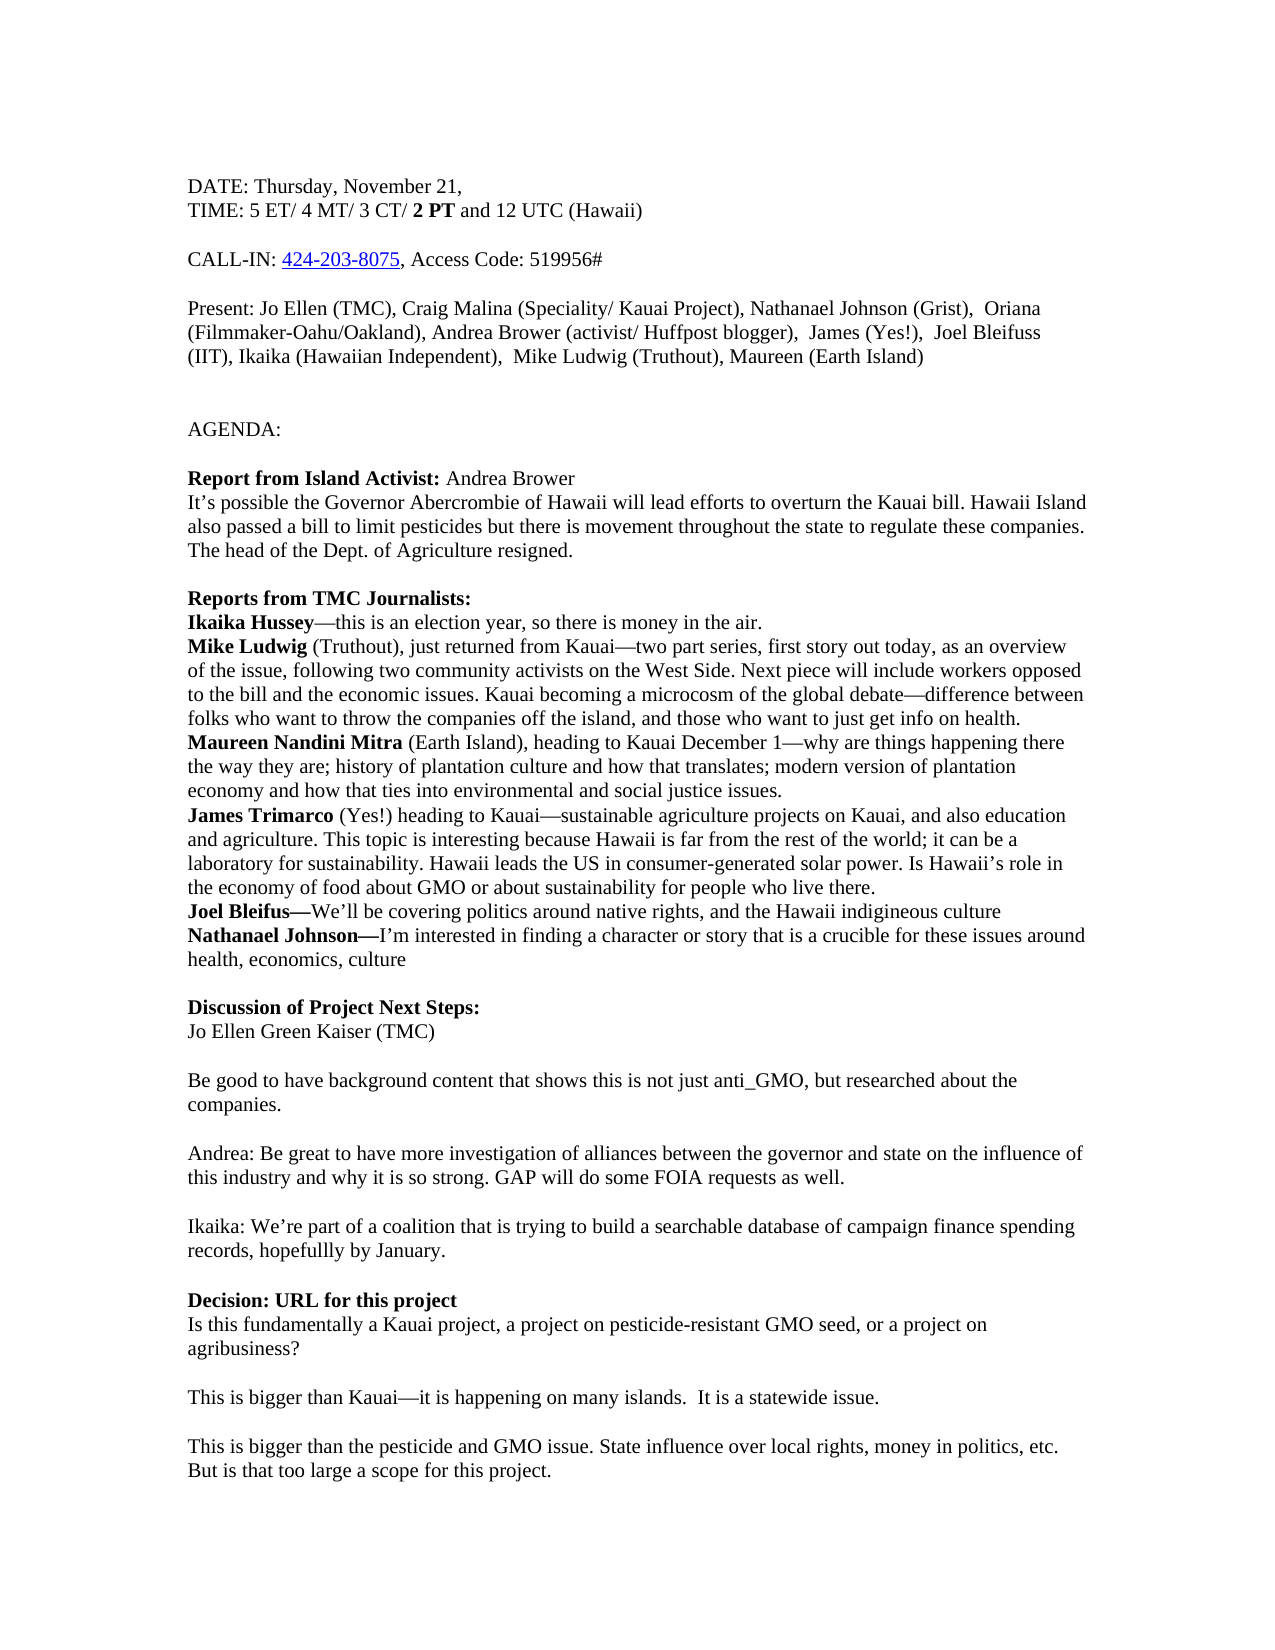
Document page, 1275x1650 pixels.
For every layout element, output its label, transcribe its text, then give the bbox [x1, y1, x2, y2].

text Ikaika: We’re part of a coalition that is trying to build a searchable database of campaign finance spending records, hopefullly by January. [187, 1214, 1087, 1262]
text CALL-IN: 424-203-8075, Access Code: 519956# [187, 247, 1087, 271]
text Jo Ellen Green Kaiser (TMC) [187, 1019, 1087, 1043]
text Decision: URL for this project [187, 1287, 1087, 1312]
text This is bigger than the pesticide and GMO issue. State influence over local rights, money in politics, etc. But is that too large a scope for this project. [187, 1434, 1087, 1482]
text This is bigger than Kauai—it is happening on many islands. It is a statewide issue. [187, 1385, 1087, 1409]
text Is this fundamentally a Kauai project, a project on pesticide-resistant GMO seed, or a project on agribusiness? [187, 1312, 1087, 1360]
text Be good to have background content that shows this is not just anti_GMO, but researched about the companies. [187, 1068, 1087, 1116]
text Ikaika Hussey—this is an election year, so there is money in the air. [187, 610, 1087, 634]
text Maureen Nandini Mitra (Earth Island), heading to Kauai December 1—why are things happening there the way they are; history of plantation culture and how that translates; modern version of plantation economy and how that ties into environmental and social justice issues. [187, 730, 1087, 802]
text It’s possible the Governor Abercrombie of Hawaii will lead efforts to overturn the Kauai bill. Hawaii Island also passed a bill to limit pesticides but there is movement throughout the state to regulate these companies. The head of the Dept. of Agriculture resigned. [187, 490, 1087, 562]
text Report from Island Activist: Andrea Brower [187, 466, 1087, 490]
text Present: Jo Ellen (TMC), Craig Malina (Speciality/ Kauai Project), Nathanael Johnson (Grist), Oriana (Filmmaker-Oahu/Oakland), Andrea Brower (activist/ Huffpost blogger), James (Yes!), Joel Bleifuss (IIT), Ikaika (Hawaiian Independent), Mike Ludwig (Truthout), Maureen (Earth Island) [187, 296, 1087, 368]
text Reports from TMC Journalists: [187, 586, 1087, 610]
text Nathanael Johnson—I’m interested in finding a character or story that is a crucible for these issues around health, economics, culture [187, 923, 1087, 971]
text Mike Ludwig (Truthout), just returned from Kauai—two part series, first story out today, as an overview of the issue, following two community activists on the West Side. Next piece will include workers opposed to the bill and the economic issues. Kauai becoming a microcosm of the global debate—difference between folks who want to throw the companies off the island, and those who want to just get info on health. [187, 634, 1087, 730]
text Joel Bleifus—We’ll be covering politics around native rights, and the Hawaii indigineous culture [187, 899, 1087, 923]
text Andrea: Be great to have more investigation of alliances between the governor and state on the influence of this industry and why it is so strong. GAP will do some FOIA requests as well. [187, 1141, 1087, 1189]
text Discussion of Project Next Steps: [187, 995, 1087, 1019]
text James Trimarco (Yes!) heading to Kauai—sustainable agriculture projects on Kauai, and also education and agriculture. This topic is interesting because Hawaii is far from the rest of the world; it can be a laboratory for sustainability. Hawaii leads the US in consumer-generated solar power. Is Hawaii’s role in the economy of food about GMO or about sustainability for people who live there. [187, 802, 1087, 899]
text AGENDA: [187, 417, 1087, 441]
text DATE: Thursday, November 21, TIME: 5 ET/ 4 MT/ 3 CT/ 2 PT and 12 UTC (Hawaii) [187, 150, 1087, 222]
